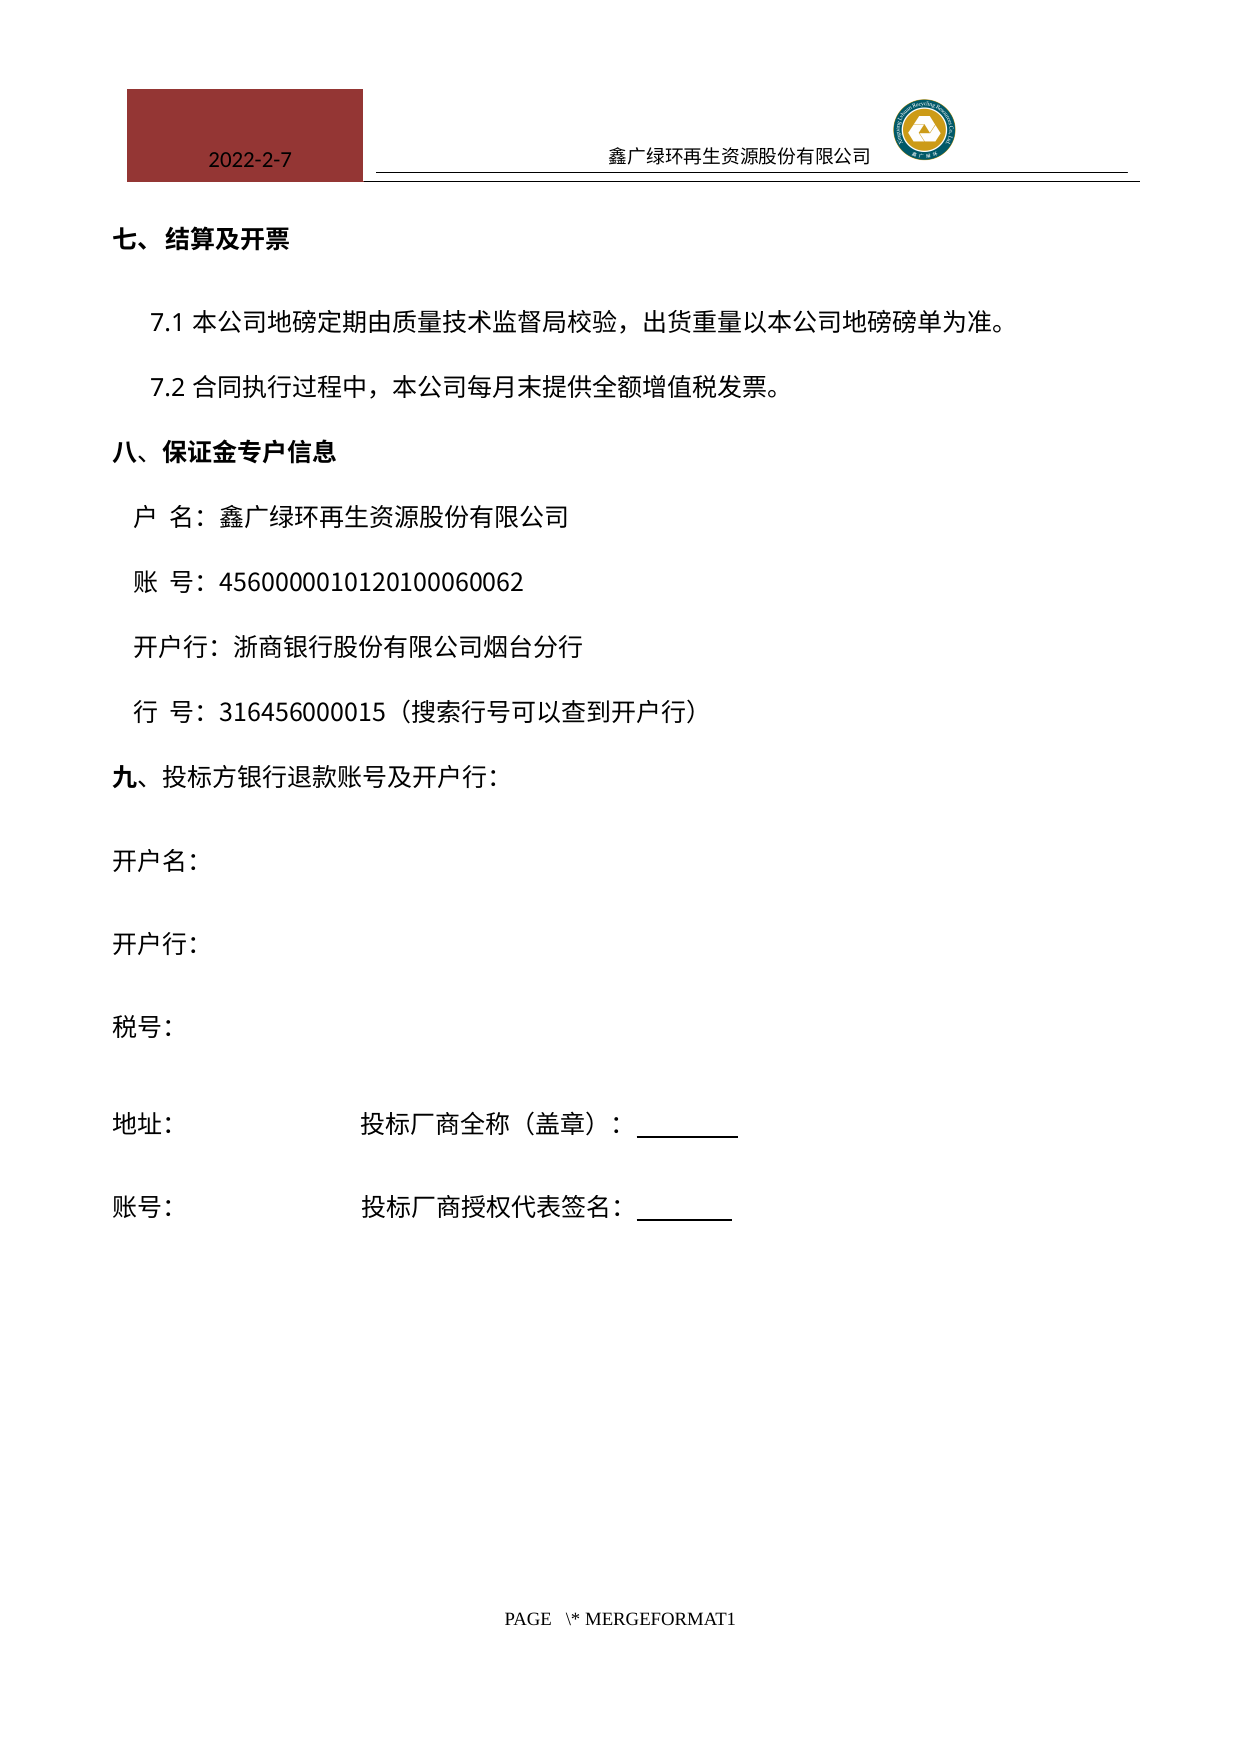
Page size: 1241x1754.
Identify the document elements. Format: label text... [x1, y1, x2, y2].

text 账 号：4560000010120100060062 [133, 548, 1128, 613]
text 户 名：鑫广绿环再生资源股份有限公司 [133, 483, 1128, 548]
text 7.2 合同执行过程中，本公司每月末提供全额增值税发票。 [112, 353, 1128, 418]
text 开户名： [112, 827, 1128, 892]
text 7.1 本公司地磅定期由质量技术监督局校验，出货重量以本公司地磅磅单为准。 [112, 288, 1128, 353]
list 结算及开票 [112, 205, 1128, 270]
text 八、保证金专户信息 [112, 418, 1128, 483]
text 地址： 投标厂商全称（盖章）： [112, 1076, 1128, 1141]
text 开户行： [112, 910, 1128, 975]
text 开户行：浙商银行股份有限公司烟台分行 [133, 613, 1128, 678]
text 九、投标方银行退款账号及开户行： [112, 743, 1128, 808]
text 行 号：316456000015（搜索行号可以查到开户行） [133, 678, 1128, 743]
picture [892, 96, 959, 164]
text 账号： 投标厂商授权代表签名： [112, 1159, 1128, 1224]
text 税号： [112, 993, 1128, 1058]
